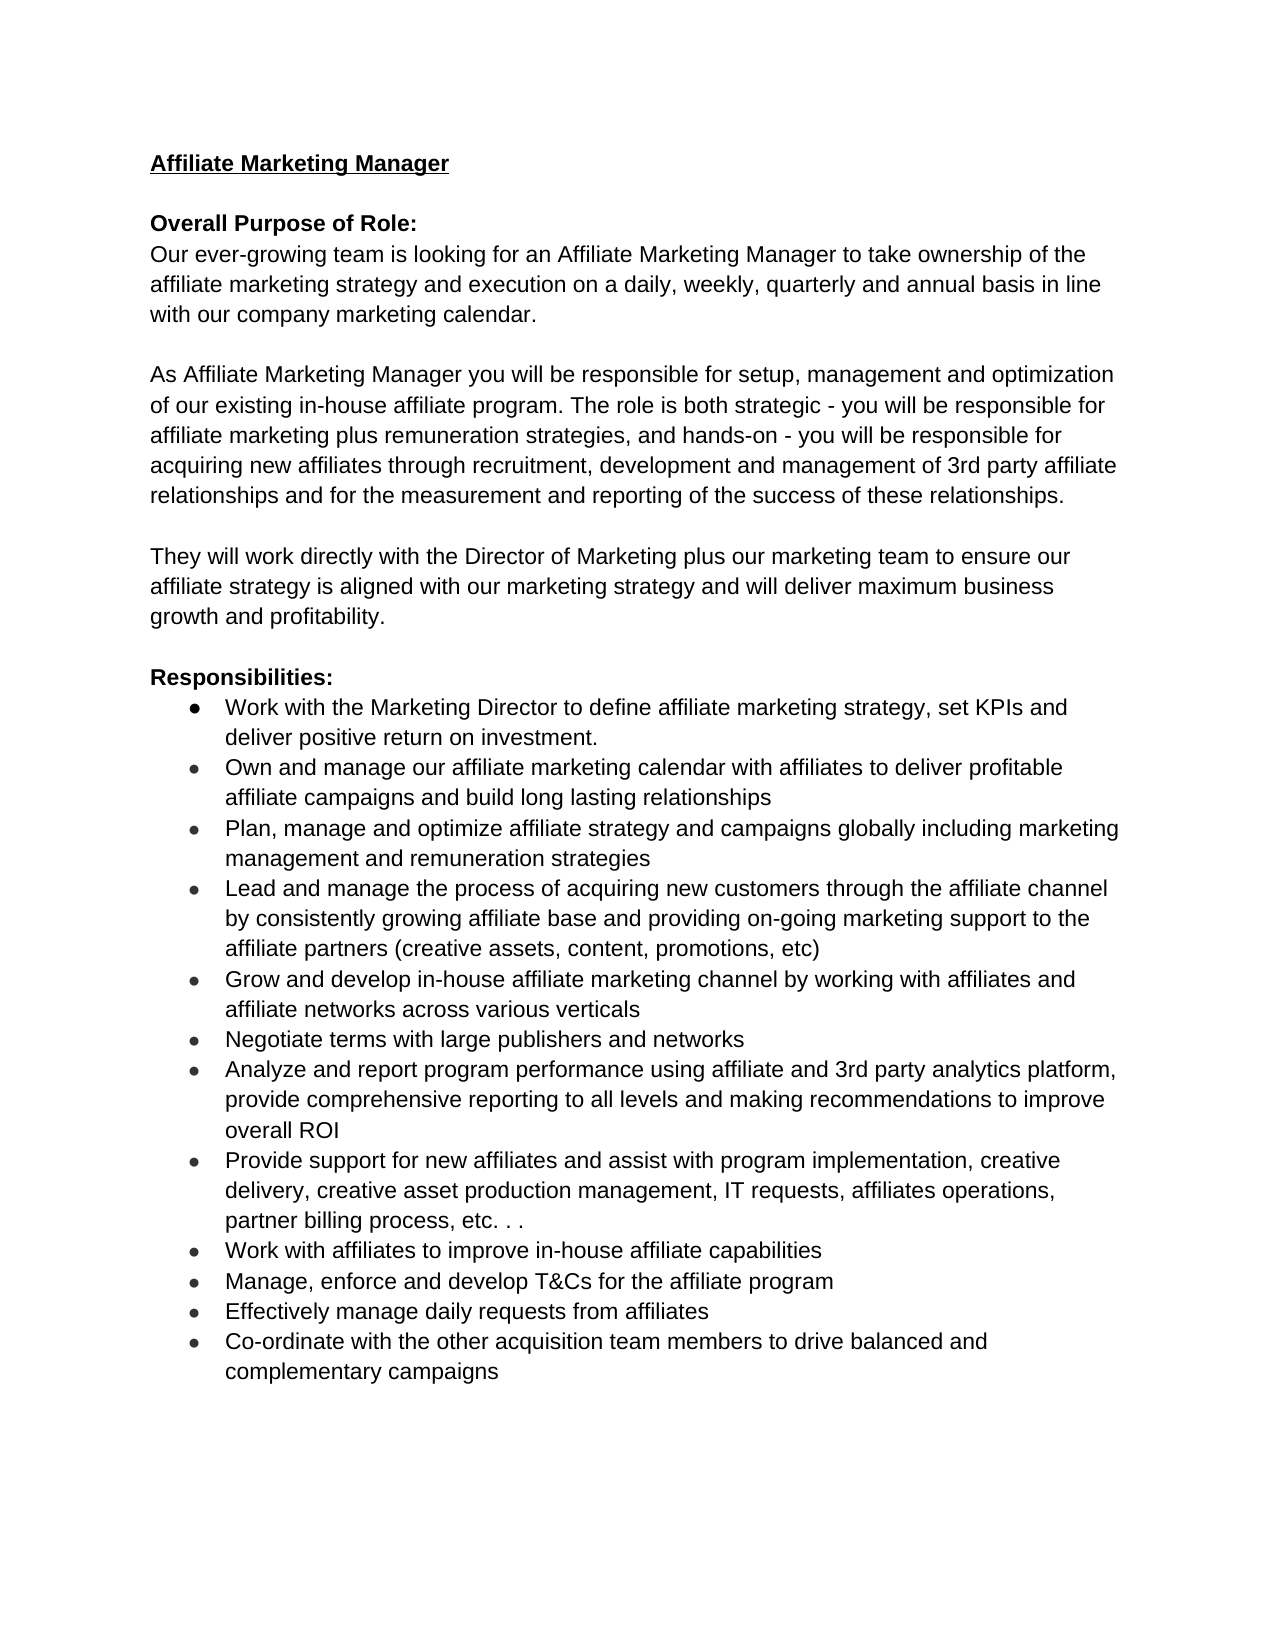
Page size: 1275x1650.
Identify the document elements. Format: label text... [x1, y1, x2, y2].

list Manage, enforce and develop T&Cs for the affiliate program [188, 1268, 1125, 1294]
text Overall Purpose of Role: [150, 210, 1125, 237]
list Co-ordinate with the other acquisition team members to drive balanced and complementary campaigns [188, 1328, 1125, 1385]
list Lead and manage the process of acquiring new customers through the affiliate channel by consistently growing affiliate base and providing on-going marketing support to the affiliate partners (creative assets, content, promotions, etc) [188, 875, 1125, 962]
list Own and manage our affiliate marketing calendar with affiliates to deliver profitable affiliate campaigns and build long lasting relationships [188, 754, 1125, 811]
text As Affiliate Marketing Manager you will be responsible for setup, management and optimization of our existing in-house affiliate program. The role is both strategic - you will be responsible for affiliate marketing plus remuneration strategies, and hands-on - you will be responsible for acquiring new affiliates through recruitment, development and management of 3rd party affiliate relationships and for the measurement and reporting of the success of these relationships. [150, 361, 1125, 539]
list Analyze and report program performance using affiliate and 3rd party analytics platform, provide comprehensive reporting to all levels and making recommendations to improve overall ROI [188, 1056, 1125, 1143]
list Provide support for new affiliates and assist with program implementation, creative delivery, creative asset production management, IT requests, affiliates operations, partner billing process, etc. . . [188, 1147, 1125, 1234]
list Plan, manage and optimize affiliate strategy and campaigns globally including marketing management and remuneration strategies [188, 814, 1125, 871]
list Effectively manage daily requests from affiliates [188, 1298, 1125, 1324]
list Work with affiliates to improve in-house affiliate capabilities [188, 1237, 1125, 1264]
text Affiliate Marketing Manager [150, 150, 1125, 176]
list Negotiate terms with large publishers and networks [188, 1026, 1125, 1052]
text Responsibilities: [150, 663, 1125, 690]
text Our ever-growing team is looking for an Affiliate Marketing Manager to take ownership of the affiliate marketing strategy and execution on a daily, weekly, quarterly and annual basis in line with our company marketing calendar. [150, 241, 1125, 327]
list Work with the Marketing Director to define affiliate marketing strategy, set KPIs and deliver positive return on investment. [188, 694, 1125, 750]
list Grow and develop in-house affiliate marketing channel by working with affiliates and affiliate networks across various verticals [188, 966, 1125, 1022]
text They will work directly with the Director of Marketing plus our marketing team to ensure our affiliate strategy is aligned with our marketing strategy and will deliver maximum business growth and profitability. [150, 543, 1125, 629]
